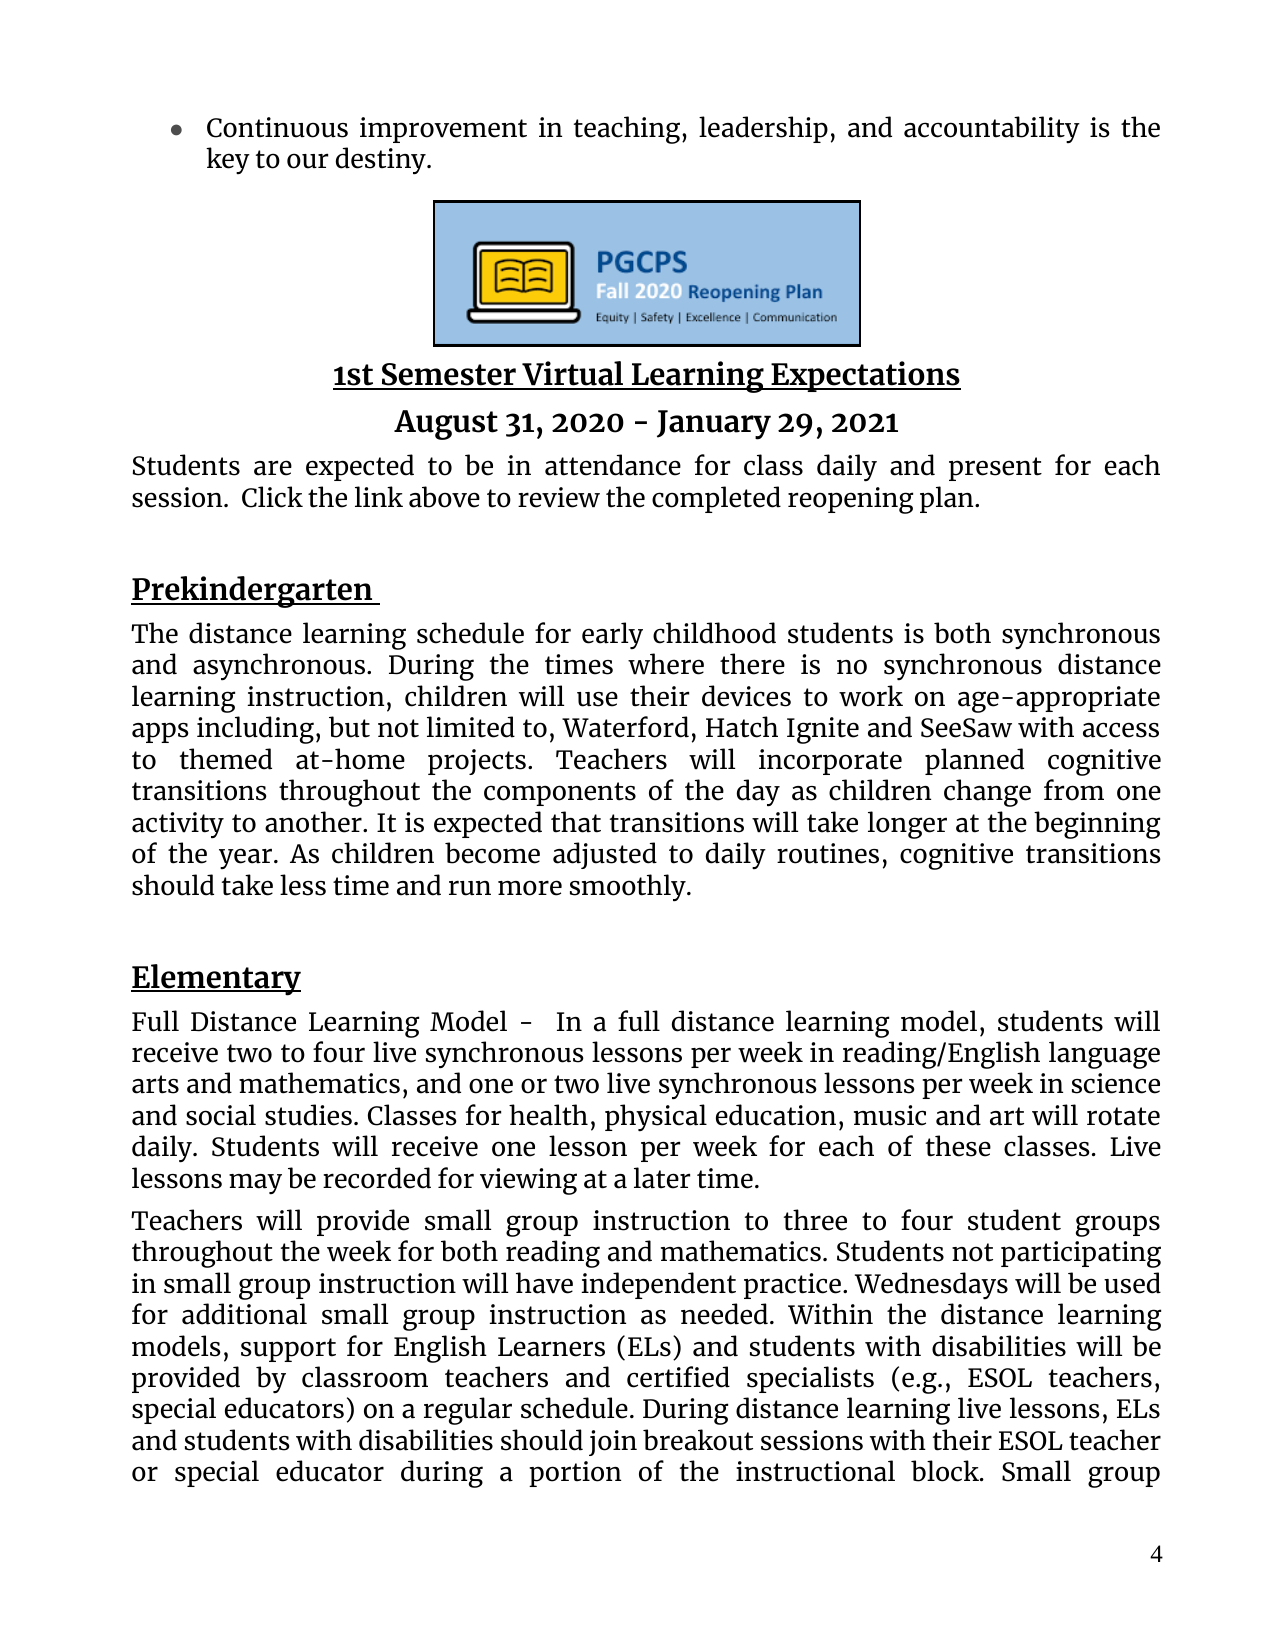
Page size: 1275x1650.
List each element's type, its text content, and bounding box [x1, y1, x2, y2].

text Students are expected to be in attendance for class daily and present for each session. Click the link above to review the completed reopening plan. [131, 451, 1162, 514]
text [131, 1206, 1162, 1489]
text August 31, 2020 - January 29, 2021 [131, 404, 1162, 441]
text Prekindergarten [131, 572, 1162, 608]
text Full Distance Learning Model - In a full distance learning model, students will receive two to four live synchronous lessons per week in reading/English language arts and mathematics, and one or two live synchronous lessons per week in science and social studies. Classes for health, physical education, music and art will rotate daily. Students will receive one lesson per week for each of these classes. Live lessons may be recorded for viewing at a later time. [131, 1006, 1162, 1195]
text Elementary [131, 959, 1162, 996]
text 1st Semester Virtual Learning Expectations [131, 357, 1162, 394]
picture [435, 203, 859, 344]
list Continuous improvement in teaching, leadership, and accountability is the key to our destiny. [169, 112, 1162, 175]
text The distance learning schedule for early childhood students is both synchronous and asynchronous. During the times where there is no synchronous distance learning instruction, children will use their devices to work on age-appropriate apps including, but not limited to, Waterford, Hatch Ignite and SeeSaw with access to themed at-home projects. Teachers will incorporate planned cognitive transitions throughout the components of the day as children change from one activity to another. It is expected that transitions will take longer at the beginning of the year. As children become adjusted to daily routines, cognitive transitions should take less time and run more smoothly. [131, 619, 1162, 902]
